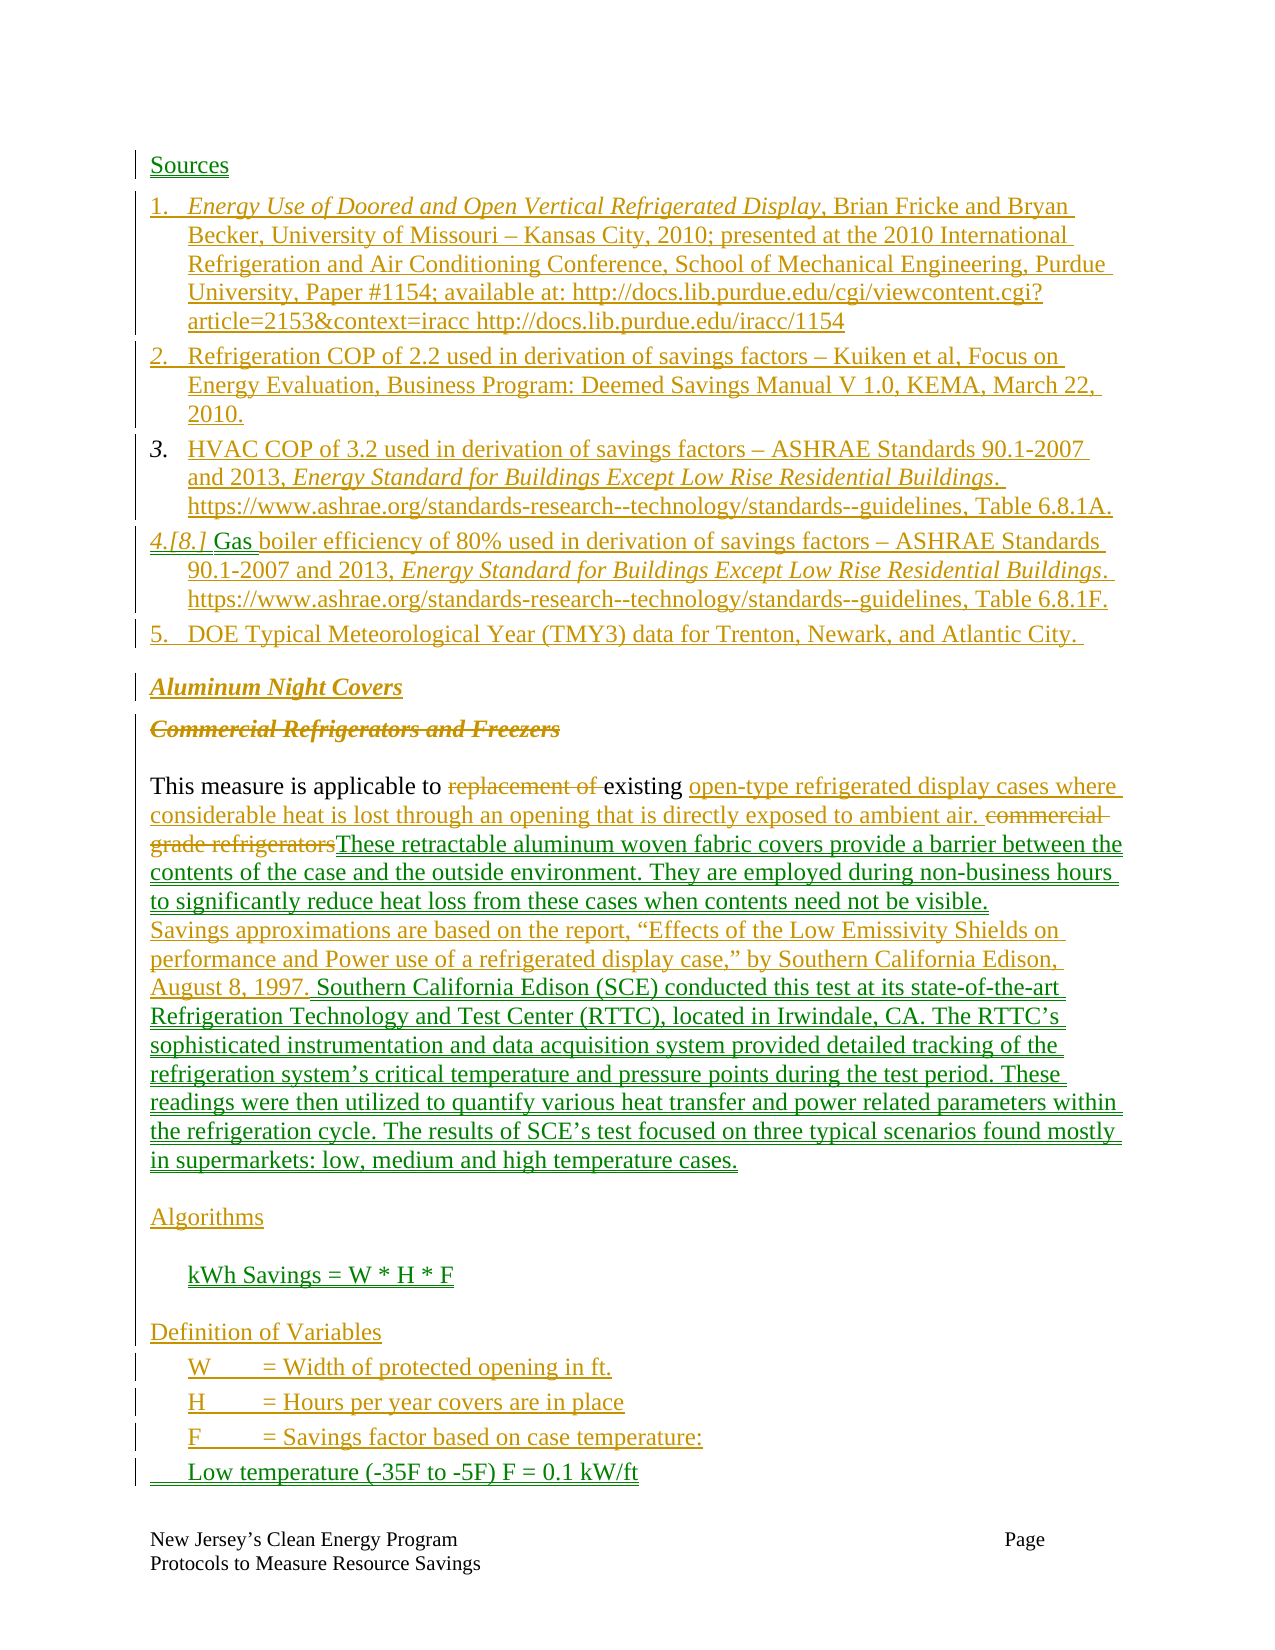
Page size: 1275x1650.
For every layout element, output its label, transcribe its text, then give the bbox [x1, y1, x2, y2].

text This measure is applicable to existing [150, 771, 1125, 915]
